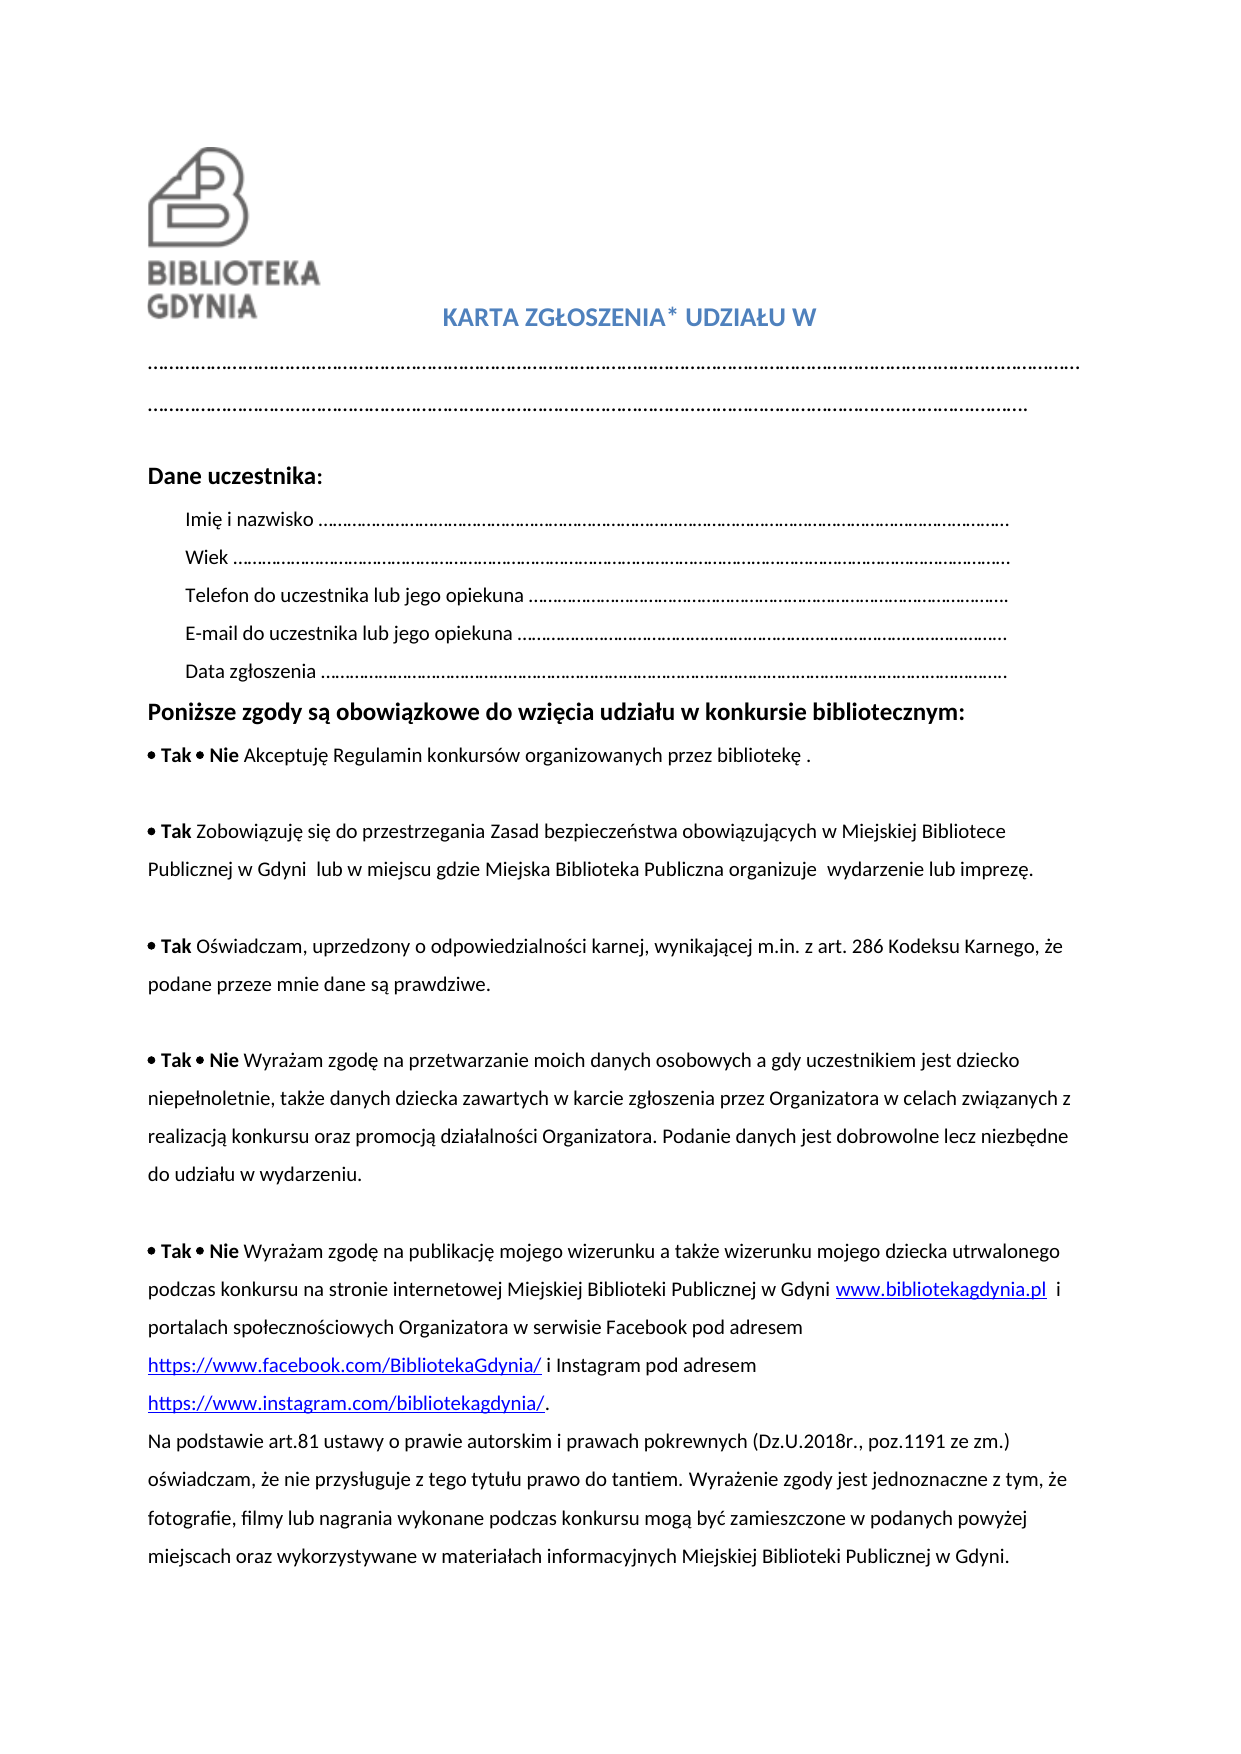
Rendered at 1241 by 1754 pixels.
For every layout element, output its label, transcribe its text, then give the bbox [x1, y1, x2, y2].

text Imię i nazwisko ……………………………………………………………………………………………………………………………… Wiek ……………………………………………………………………………………………………………………………………………… [185, 506, 1093, 569]
text E-mail do uczestnika lub jego opiekuna ………………………………………………………………………………………… [185, 620, 1093, 646]
text Tak Oświadczam, uprzedzony o odpowiedzialności karnej, wynikającej m.in. z art. 286 Kodeksu Karnego, że podane przeze mnie dane są prawdziwe. [148, 933, 1093, 996]
text Tak Nie Wyrażam zgodę na publikację mojego wizerunku a także wizerunku mojego dziecka utrwalonego podczas konkursu na stronie internetowej Miejskiej Biblioteki Publicznej w Gdyni www.bibliotekagdynia.pl i portalach społecznościowych Organizatora w serwisie Facebook pod adresem https://www.facebook.com/BibliotekaGdynia/ i Instagram pod adresem https://www.instagram.com/bibliotekagdynia/. [148, 1238, 1093, 1416]
text Tak Nie Wyrażam zgodę na przetwarzanie moich danych osobowych a gdy uczestnikiem jest dziecko niepełnoletnie, także danych dziecka zawartych w karcie zgłoszenia przez Organizatora w celach związanych z realizacją konkursu oraz promocją działalności Organizatora. Podanie danych jest dobrowolne lecz niezbędne do udziału w wydarzeniu. [148, 1047, 1093, 1187]
text Dane uczestnika: [148, 460, 1093, 491]
text Tak Nie Akceptuję Regulamin konkursów organizowanych przez bibliotekę . [148, 742, 1093, 768]
text Telefon do uczestnika lub jego opiekuna ………………………………………………………………………………………. [185, 582, 1093, 608]
text Data zgłoszenia …………………………………………………………………………………………………………………………….. [185, 658, 1093, 684]
picture [147, 147, 327, 327]
text Tak Zobowiązuję się do przestrzegania Zasad bezpieczeństwa obowiązujących w Miejskiej Bibliotece Publicznej w Gdyni lub w miejscu gdzie Miejska Biblioteka Publiczna organizuje wydarzenie lub imprezę. [148, 818, 1093, 882]
text Poniższe zgody są obowiązkowe do wzięcia udziału w konkursie bibliotecznym: [148, 697, 1093, 727]
text Na podstawie art.81 ustawy o prawie autorskim i prawach pokrewnych (Dz.U.2018r., poz.1191 ze zm.) oświadczam, że nie przysługuje z tego tytułu prawo do tantiem. Wyrażenie zgody jest jednoznaczne z tym, że fotografie, filmy lub nagrania wykonane podczas konkursu mogą być zamieszczone w podanych powyżej miejscach oraz wykorzystywane w materiałach informacyjnych Miejskiej Biblioteki Publicznej w Gdyni. [148, 1428, 1093, 1568]
text KARTA ZGŁOSZENIA* UDZIAŁU W ……………………………………………………………………………………………………………………………………………………………………………………………………………………………………………………………………………………………………….………. [148, 148, 1093, 417]
